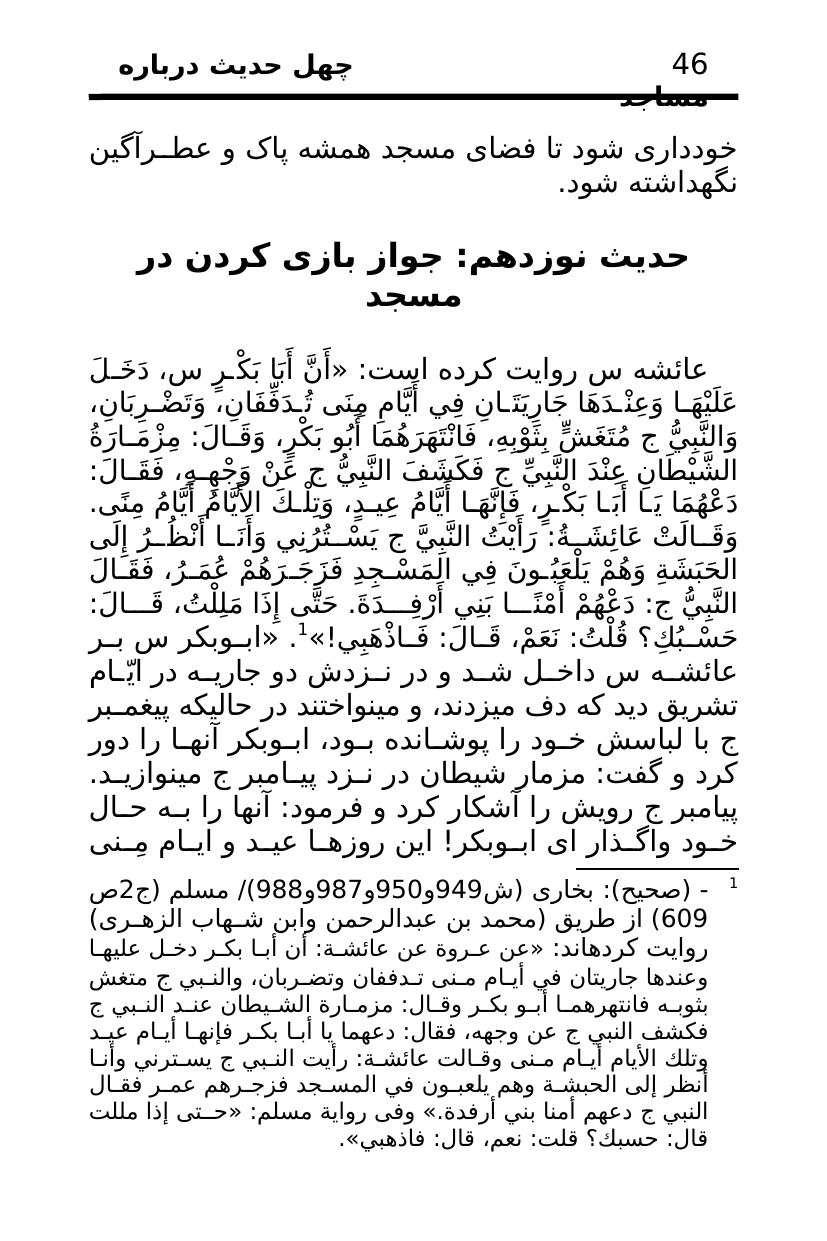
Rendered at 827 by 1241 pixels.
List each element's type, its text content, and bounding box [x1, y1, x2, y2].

text عائشه س روایت کرده است: «أَنَّ أَبَا بَكْرٍ س، دَخَلَ عَلَيْهَا وَعِنْدَهَا جَارِيَتَانِ فِي أَيَّامِ مِنَى تُدَفِّفَانِ، وَتَضْرِبَانِ، وَالنَّبِيُّ ج مُتَغَشٍّ بِثَوْبِهِ، فَانْتَهَرَهُمَا أَبُو بَكْرٍ، وَقَالَ: مِزْمَارَةُ الشَّيْطَانِ عِنْدَ النَّبِيِّ ج فَكَشَفَ النَّبِيُّ ج عَنْ وَجْهِهِ، فَقَالَ: دَعْهُمَا يَا أَبَا بَكْرٍ، فَإِنَّهَا أَيَّامُ عِيدٍ، وَتِلْكَ الأَيَّامُ أَيَّامُ مِنًى. وَقَالَتْ عَائِشَةُ: رَأَيْتُ النَّبِيَّ ج يَسْتُرُنِي وَأَنَا أَنْظُرُ إِلَى الحَبَشَةِ وَهُمْ يَلْعَبُونَ فِي المَسْجِدِ فَزَجَرَهُمْ عُمَرُ، فَقَالَ النَّبِيُّ ج: دَعْهُمْ أَمْنًا بَنِي أَرْفِدَةَ. حَتَّى إِذَا مَلِلْتُ، قَالَ: حَسْبُكِ؟ قُلْتُ: نَعَمْ، قَالَ: فَاذْهَبِي!». «ابوبکر س بر عائشه س داخل شد و در نزدش دو جاریه در ایّام تشریق دید که دف میزدند، و مینواختند در حالیکه پیغمبر ج با لباسش خود را پو‌شانده بود، ابوبکر آنها را دور کرد و گفت: مزمار شیطان در نزد پیامبر ج مینوازید. پیامبر ج رویش را آشکار کرد و فرمود: آنها را به حال خود واگذار ای ابوبکر! این روزها عید و ایام مِنی است. عائشه گفت: پیامبر ج را دیدم مرا پو‌شاند و من به بردگان حبشه که در مسجد بازی می‌کردند و عمر آنها را باز میداشت، نگاه میکردم، پیامبر ج فرمود: عمر! آنها را رها کن (وبگذار ادامه دهند!) و سپس به آنها گفت ادامه دهید. تا اینکه من خسته شدم و پیامبر ج به من فرمودند: کافی است؟ من هم گفتم: آری! و سپس فرمودند: پس برویم». [89, 352, 738, 858]
text حدیث نوزدهم: جواز بازی کردن در مسجد [89, 237, 738, 315]
text پس از آنجاییکه با وجود بوی بد پیاز و امثال آن نباید به مسجد نزدیک شد، به طور اولی باید در مسجد از خوردن و آشامیدنیهایی که انتشار بوی بد و کریه دارند خودداری شود تا فضای مسجد همشه پاک و عطرآگین نگهداشته شود. [89, 132, 738, 199]
